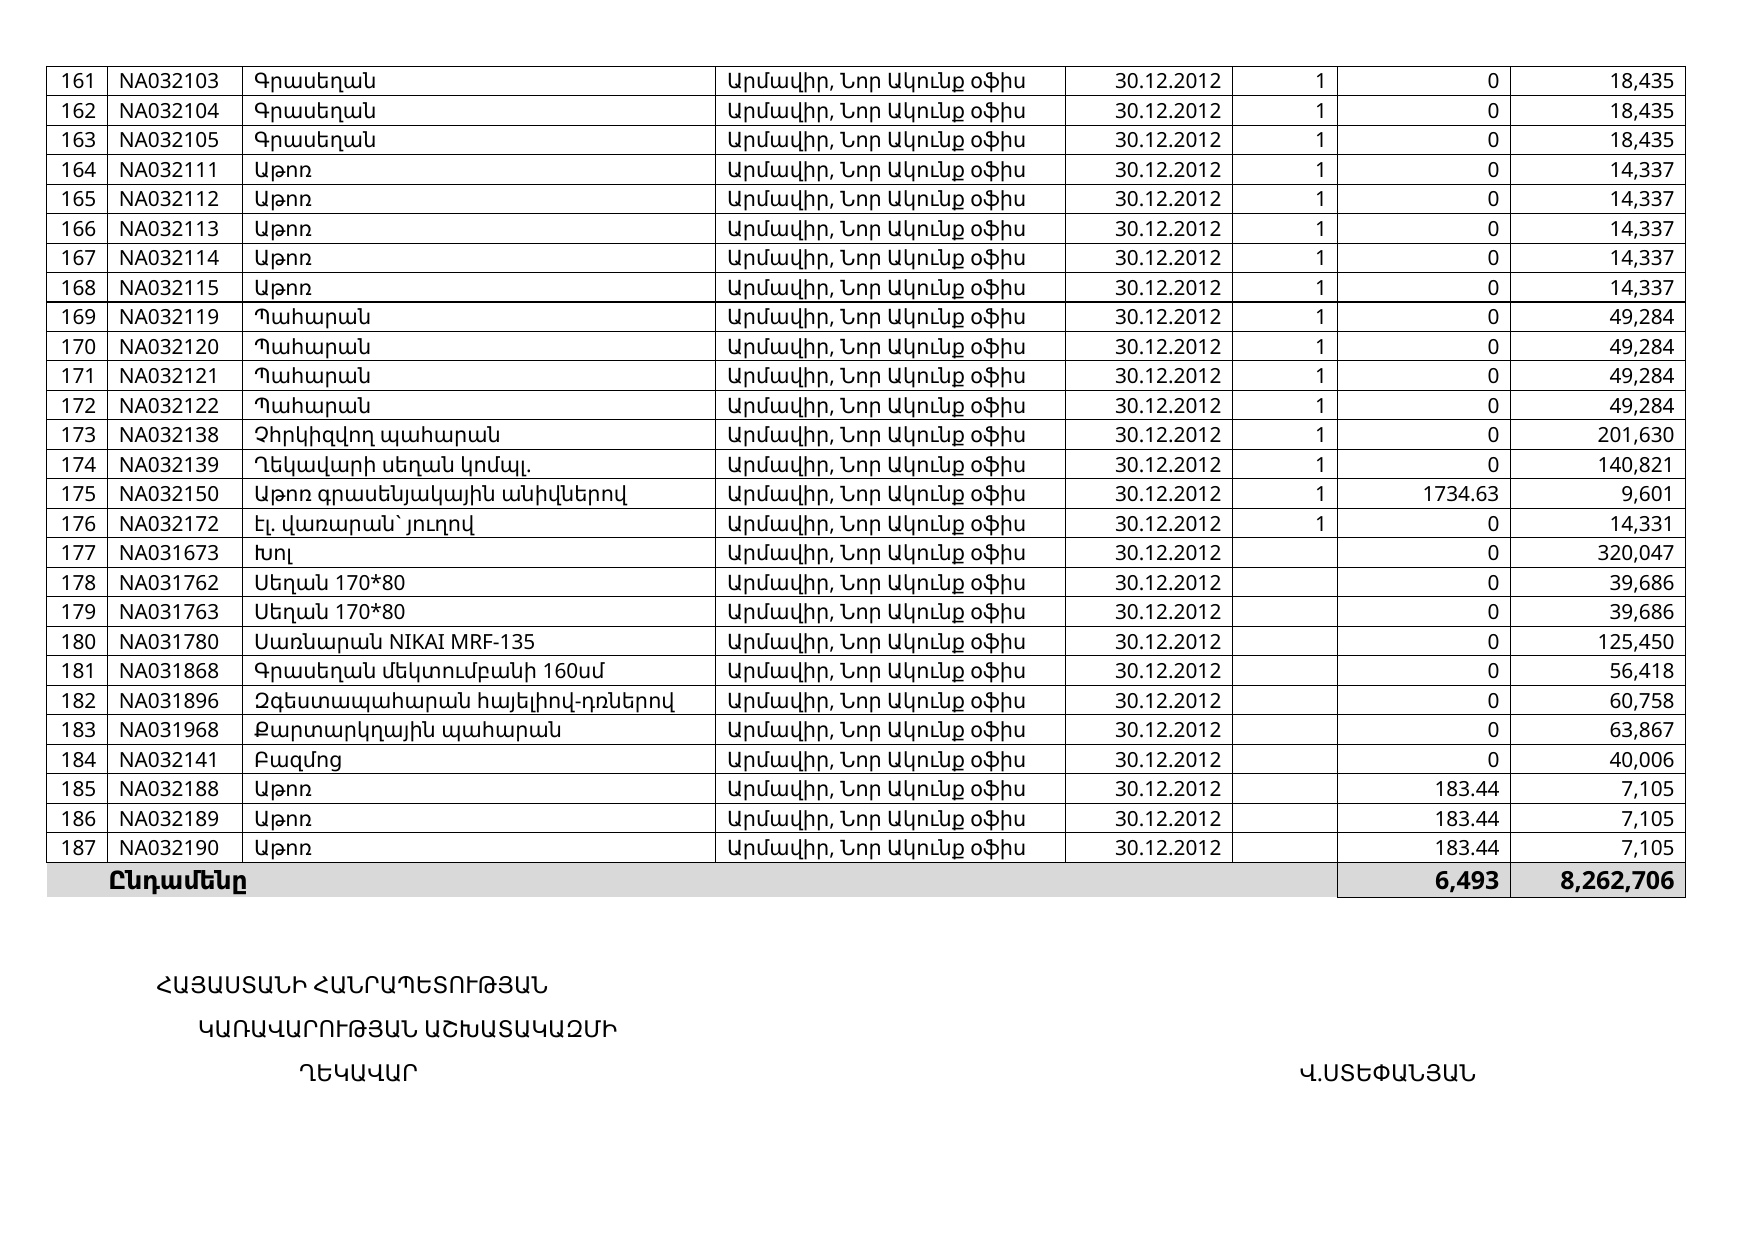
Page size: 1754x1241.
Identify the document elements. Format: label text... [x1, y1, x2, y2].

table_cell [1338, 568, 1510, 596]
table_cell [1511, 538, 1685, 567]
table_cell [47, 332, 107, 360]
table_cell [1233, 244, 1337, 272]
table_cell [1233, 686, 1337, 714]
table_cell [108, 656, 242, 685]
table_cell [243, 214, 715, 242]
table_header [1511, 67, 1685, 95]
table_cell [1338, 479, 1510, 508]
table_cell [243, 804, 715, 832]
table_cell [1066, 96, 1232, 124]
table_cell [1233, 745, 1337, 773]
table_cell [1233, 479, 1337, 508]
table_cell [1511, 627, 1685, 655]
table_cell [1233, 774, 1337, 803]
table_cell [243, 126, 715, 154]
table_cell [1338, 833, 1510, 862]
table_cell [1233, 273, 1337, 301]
text ԿԱՌԱՎԱՐՈՒԹՅԱՆ ԱՇԽԱՏԱԿԱԶՄԻ [150, 1013, 1604, 1044]
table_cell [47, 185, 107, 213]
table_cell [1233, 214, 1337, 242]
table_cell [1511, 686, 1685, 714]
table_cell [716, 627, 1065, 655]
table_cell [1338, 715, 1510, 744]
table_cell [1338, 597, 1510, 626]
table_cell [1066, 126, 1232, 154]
text ՂԵԿԱՎԱՐ Վ.ՍՏԵՓԱՆՅԱՆ [150, 1057, 1604, 1088]
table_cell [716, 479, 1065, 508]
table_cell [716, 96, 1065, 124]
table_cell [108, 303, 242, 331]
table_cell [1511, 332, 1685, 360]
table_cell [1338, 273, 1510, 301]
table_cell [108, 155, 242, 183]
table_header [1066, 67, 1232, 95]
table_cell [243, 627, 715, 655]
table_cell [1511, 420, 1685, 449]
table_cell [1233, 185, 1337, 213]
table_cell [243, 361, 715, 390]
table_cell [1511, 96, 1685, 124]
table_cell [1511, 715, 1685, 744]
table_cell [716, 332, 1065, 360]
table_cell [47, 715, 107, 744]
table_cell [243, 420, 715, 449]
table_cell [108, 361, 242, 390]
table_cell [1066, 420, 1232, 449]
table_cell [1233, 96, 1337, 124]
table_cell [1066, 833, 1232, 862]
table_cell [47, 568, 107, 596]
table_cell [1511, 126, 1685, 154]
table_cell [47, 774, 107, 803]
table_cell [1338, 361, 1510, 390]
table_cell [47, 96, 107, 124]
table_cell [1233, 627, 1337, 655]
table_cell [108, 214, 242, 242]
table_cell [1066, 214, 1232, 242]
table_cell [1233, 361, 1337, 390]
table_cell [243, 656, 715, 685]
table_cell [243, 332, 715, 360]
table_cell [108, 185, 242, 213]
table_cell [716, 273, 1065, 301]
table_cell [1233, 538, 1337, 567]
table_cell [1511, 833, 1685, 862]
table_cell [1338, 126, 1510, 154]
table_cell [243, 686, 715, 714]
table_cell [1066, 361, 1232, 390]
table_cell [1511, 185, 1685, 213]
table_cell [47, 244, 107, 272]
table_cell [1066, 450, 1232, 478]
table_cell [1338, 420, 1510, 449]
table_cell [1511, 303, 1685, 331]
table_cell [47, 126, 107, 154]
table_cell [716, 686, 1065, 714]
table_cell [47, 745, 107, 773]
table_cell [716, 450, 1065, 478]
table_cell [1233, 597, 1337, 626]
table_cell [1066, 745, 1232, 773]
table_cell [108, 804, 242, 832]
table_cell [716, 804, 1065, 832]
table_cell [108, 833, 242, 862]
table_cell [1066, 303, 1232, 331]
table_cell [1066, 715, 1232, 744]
text ՀԱՅԱՍՏԱՆԻ ՀԱՆՐԱՊԵՏՈՒԹՅԱՆ [150, 969, 1604, 1001]
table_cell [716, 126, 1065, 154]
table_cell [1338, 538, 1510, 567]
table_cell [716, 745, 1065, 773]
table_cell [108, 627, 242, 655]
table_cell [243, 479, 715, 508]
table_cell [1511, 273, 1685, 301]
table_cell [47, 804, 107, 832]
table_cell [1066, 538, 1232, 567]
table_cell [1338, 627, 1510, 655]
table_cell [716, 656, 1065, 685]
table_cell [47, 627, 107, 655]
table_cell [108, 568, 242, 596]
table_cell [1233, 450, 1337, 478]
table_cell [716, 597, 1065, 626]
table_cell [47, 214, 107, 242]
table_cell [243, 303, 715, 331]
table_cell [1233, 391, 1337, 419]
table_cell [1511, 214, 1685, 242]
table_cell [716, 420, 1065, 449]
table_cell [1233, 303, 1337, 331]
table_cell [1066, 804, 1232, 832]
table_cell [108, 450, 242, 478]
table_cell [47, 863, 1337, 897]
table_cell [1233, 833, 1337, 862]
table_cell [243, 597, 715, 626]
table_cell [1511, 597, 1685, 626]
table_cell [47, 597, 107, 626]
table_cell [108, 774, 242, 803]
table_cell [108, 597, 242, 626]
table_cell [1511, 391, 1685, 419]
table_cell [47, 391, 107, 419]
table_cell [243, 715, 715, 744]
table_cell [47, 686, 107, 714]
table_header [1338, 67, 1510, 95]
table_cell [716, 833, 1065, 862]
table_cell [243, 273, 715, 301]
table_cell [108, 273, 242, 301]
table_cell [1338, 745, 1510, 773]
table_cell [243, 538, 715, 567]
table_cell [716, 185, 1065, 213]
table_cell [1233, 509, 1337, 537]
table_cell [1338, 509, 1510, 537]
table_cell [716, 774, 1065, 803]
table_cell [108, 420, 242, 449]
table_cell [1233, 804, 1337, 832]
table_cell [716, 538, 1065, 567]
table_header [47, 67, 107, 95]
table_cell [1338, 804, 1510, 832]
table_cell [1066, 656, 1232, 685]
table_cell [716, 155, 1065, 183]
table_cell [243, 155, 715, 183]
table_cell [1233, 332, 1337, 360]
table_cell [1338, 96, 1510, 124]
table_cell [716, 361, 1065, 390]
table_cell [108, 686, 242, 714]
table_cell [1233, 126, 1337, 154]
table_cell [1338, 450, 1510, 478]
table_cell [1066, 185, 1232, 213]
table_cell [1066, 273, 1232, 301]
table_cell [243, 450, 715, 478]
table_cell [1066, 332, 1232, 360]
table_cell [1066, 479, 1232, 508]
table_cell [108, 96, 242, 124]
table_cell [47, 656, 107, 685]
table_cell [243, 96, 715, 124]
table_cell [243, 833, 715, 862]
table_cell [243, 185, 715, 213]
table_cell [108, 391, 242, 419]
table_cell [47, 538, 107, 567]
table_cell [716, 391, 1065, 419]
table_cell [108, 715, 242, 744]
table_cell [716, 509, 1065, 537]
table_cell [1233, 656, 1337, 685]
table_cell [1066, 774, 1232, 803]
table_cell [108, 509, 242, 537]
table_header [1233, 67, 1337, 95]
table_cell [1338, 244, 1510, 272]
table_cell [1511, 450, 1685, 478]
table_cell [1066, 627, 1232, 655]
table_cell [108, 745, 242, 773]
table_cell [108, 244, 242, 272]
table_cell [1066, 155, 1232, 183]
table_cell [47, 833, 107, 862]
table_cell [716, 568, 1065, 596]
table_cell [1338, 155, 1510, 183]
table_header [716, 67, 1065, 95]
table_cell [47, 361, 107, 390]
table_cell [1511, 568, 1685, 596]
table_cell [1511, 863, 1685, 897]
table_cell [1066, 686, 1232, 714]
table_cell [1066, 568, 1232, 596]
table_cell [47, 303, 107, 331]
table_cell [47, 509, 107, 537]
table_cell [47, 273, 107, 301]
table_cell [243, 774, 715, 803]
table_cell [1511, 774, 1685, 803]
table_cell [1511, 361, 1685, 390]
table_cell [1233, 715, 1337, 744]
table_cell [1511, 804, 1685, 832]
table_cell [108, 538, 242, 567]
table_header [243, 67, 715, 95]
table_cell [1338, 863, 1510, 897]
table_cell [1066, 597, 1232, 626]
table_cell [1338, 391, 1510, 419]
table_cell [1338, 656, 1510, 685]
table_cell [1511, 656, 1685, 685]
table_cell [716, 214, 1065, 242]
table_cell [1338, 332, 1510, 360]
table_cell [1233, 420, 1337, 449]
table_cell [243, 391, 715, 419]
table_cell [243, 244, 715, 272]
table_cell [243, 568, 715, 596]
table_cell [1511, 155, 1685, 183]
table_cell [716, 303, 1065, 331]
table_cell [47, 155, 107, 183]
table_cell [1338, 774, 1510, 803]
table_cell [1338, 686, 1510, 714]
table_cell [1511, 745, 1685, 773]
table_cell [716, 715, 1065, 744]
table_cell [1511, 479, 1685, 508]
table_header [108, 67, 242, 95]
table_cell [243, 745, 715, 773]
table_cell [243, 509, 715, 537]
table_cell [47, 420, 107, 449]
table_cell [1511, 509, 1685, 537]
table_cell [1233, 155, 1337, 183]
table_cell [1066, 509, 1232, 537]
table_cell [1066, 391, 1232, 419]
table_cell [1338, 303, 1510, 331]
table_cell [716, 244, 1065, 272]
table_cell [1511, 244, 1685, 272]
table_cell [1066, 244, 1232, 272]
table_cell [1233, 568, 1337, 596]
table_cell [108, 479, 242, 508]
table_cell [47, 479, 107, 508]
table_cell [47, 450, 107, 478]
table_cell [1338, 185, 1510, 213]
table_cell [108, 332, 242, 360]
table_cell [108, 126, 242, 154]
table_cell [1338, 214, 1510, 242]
